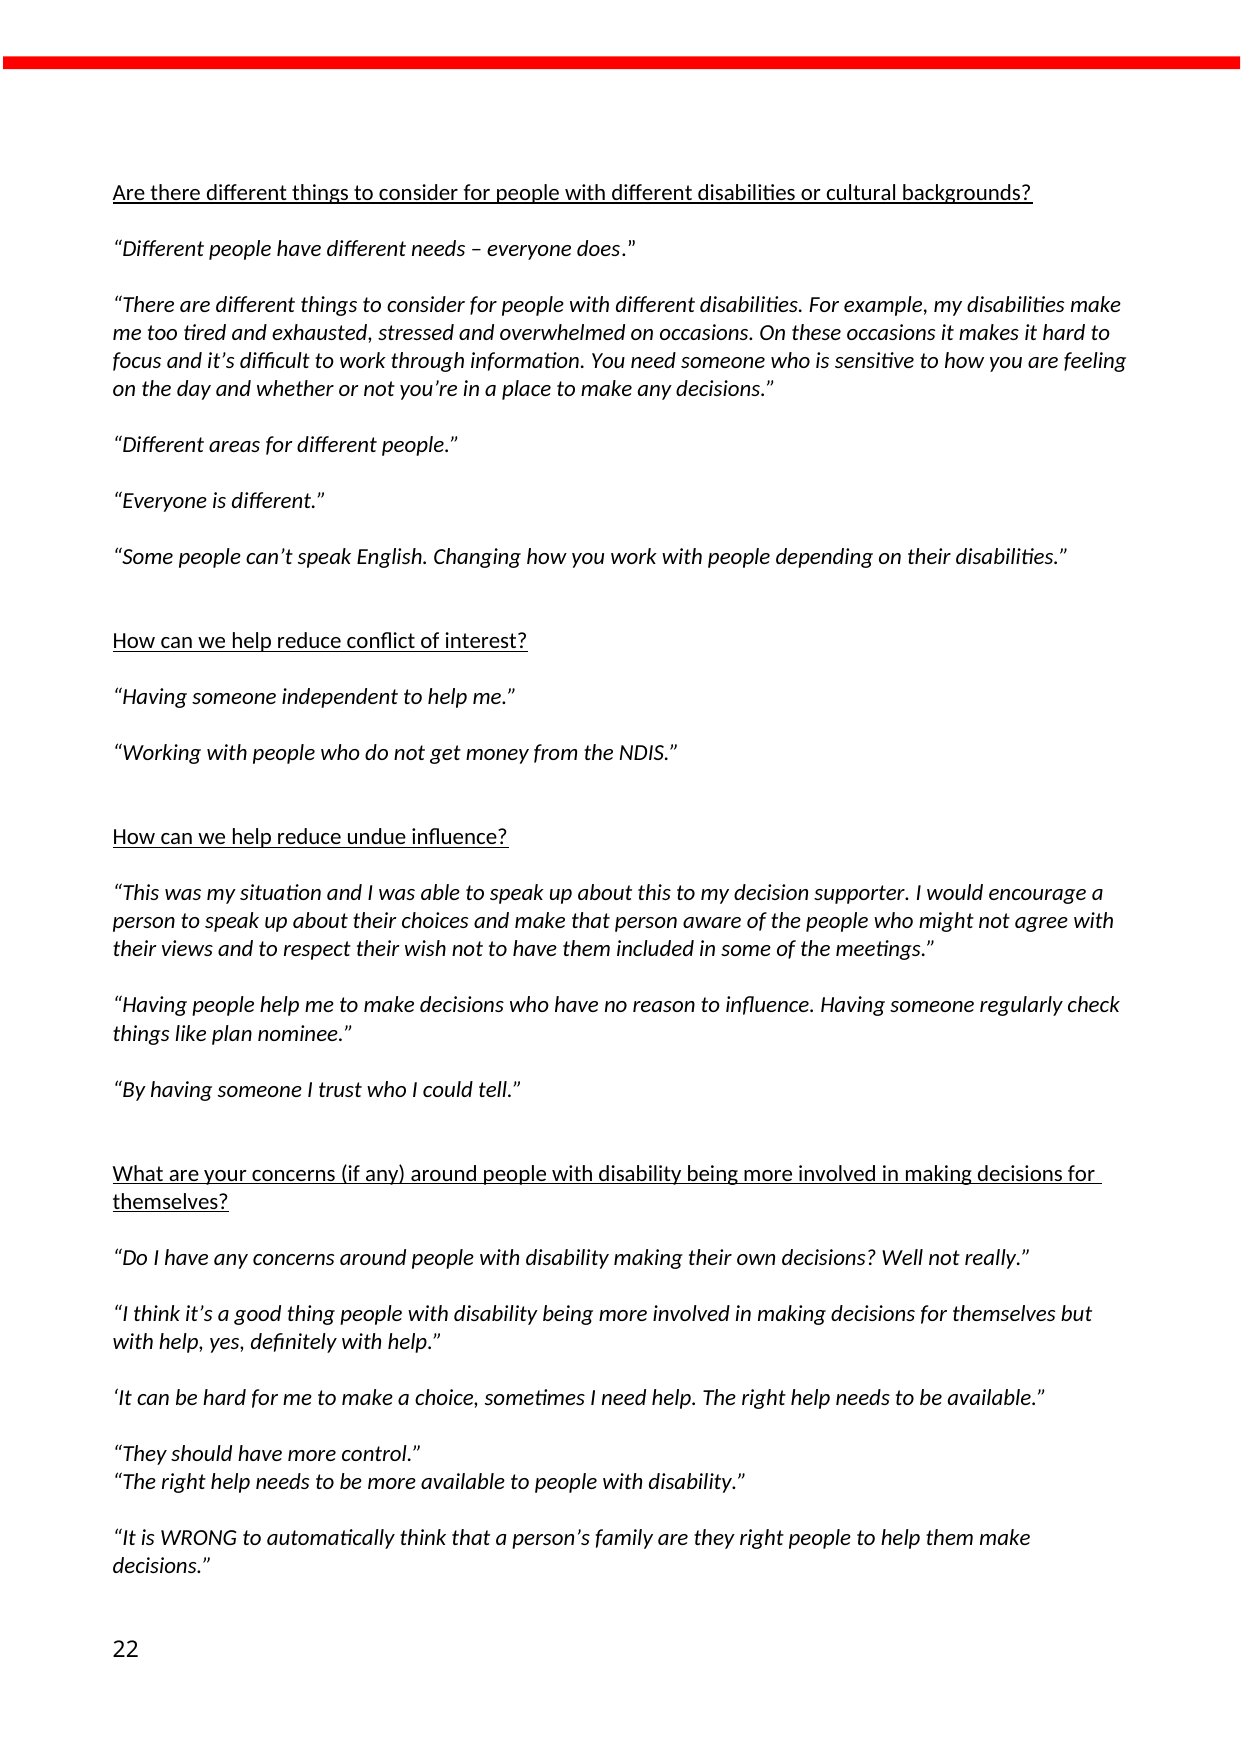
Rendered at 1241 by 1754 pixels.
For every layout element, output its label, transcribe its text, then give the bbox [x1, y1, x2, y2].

text How can we help reduce undue influence? [112, 822, 1138, 851]
text “The right help needs to be more available to people with disability.” [112, 1467, 1138, 1495]
text “Different people have different needs – everyone does.” [112, 234, 1138, 262]
text Are there different things to consider for people with different disabilities or cultural backgrounds? [112, 178, 1138, 206]
text What are your concerns (if any) around people with disability being more involved in making decisions for themselves? [112, 1159, 1138, 1215]
text “It is WRONG to automatically think that a person’s family are they right people to help them make decisions.” [112, 1523, 1138, 1579]
text “I think it’s a good thing people with disability being more involved in making decisions for themselves but with help, yes, definitely with help.” [112, 1299, 1138, 1355]
text “There are different things to consider for people with different disabilities. For example, my disabilities make me too tired and exhausted, stressed and overwhelmed on occasions. On these occasions it makes it hard to focus and it’s difficult to work through information. You need someone who is sensitive to how you are feeling on the day and whether or not you’re in a place to make any decisions.” [112, 290, 1138, 402]
text ‘It can be hard for me to make a choice, sometimes I need help. The right help needs to be available.” [112, 1383, 1138, 1411]
text “Some people can’t speak English. Changing how you work with people depending on their disabilities.” [112, 542, 1138, 570]
text “Working with people who do not get money from the NDIS.” [112, 738, 1138, 766]
text “Having people help me to make decisions who have no reason to influence. Having someone regularly check things like plan nominee.” [112, 991, 1138, 1047]
text How can we help reduce conflict of interest? [112, 626, 1138, 654]
text “By having someone I trust who I could tell.” [112, 1075, 1138, 1103]
text “Do I have any concerns around people with disability making their own decisions? Well not really.” [112, 1243, 1138, 1271]
text “Different areas for different people.” [112, 430, 1138, 458]
text “Having someone independent to help me.” [112, 682, 1138, 710]
text “Everyone is different.” [112, 486, 1138, 514]
text “They should have more control.” [112, 1439, 1138, 1467]
text “This was my situation and I was able to speak up about this to my decision supporter. I would encourage a person to speak up about their choices and make that person aware of the people who might not agree with their views and to respect their wish not to have them included in some of the meetings.” [112, 878, 1138, 963]
